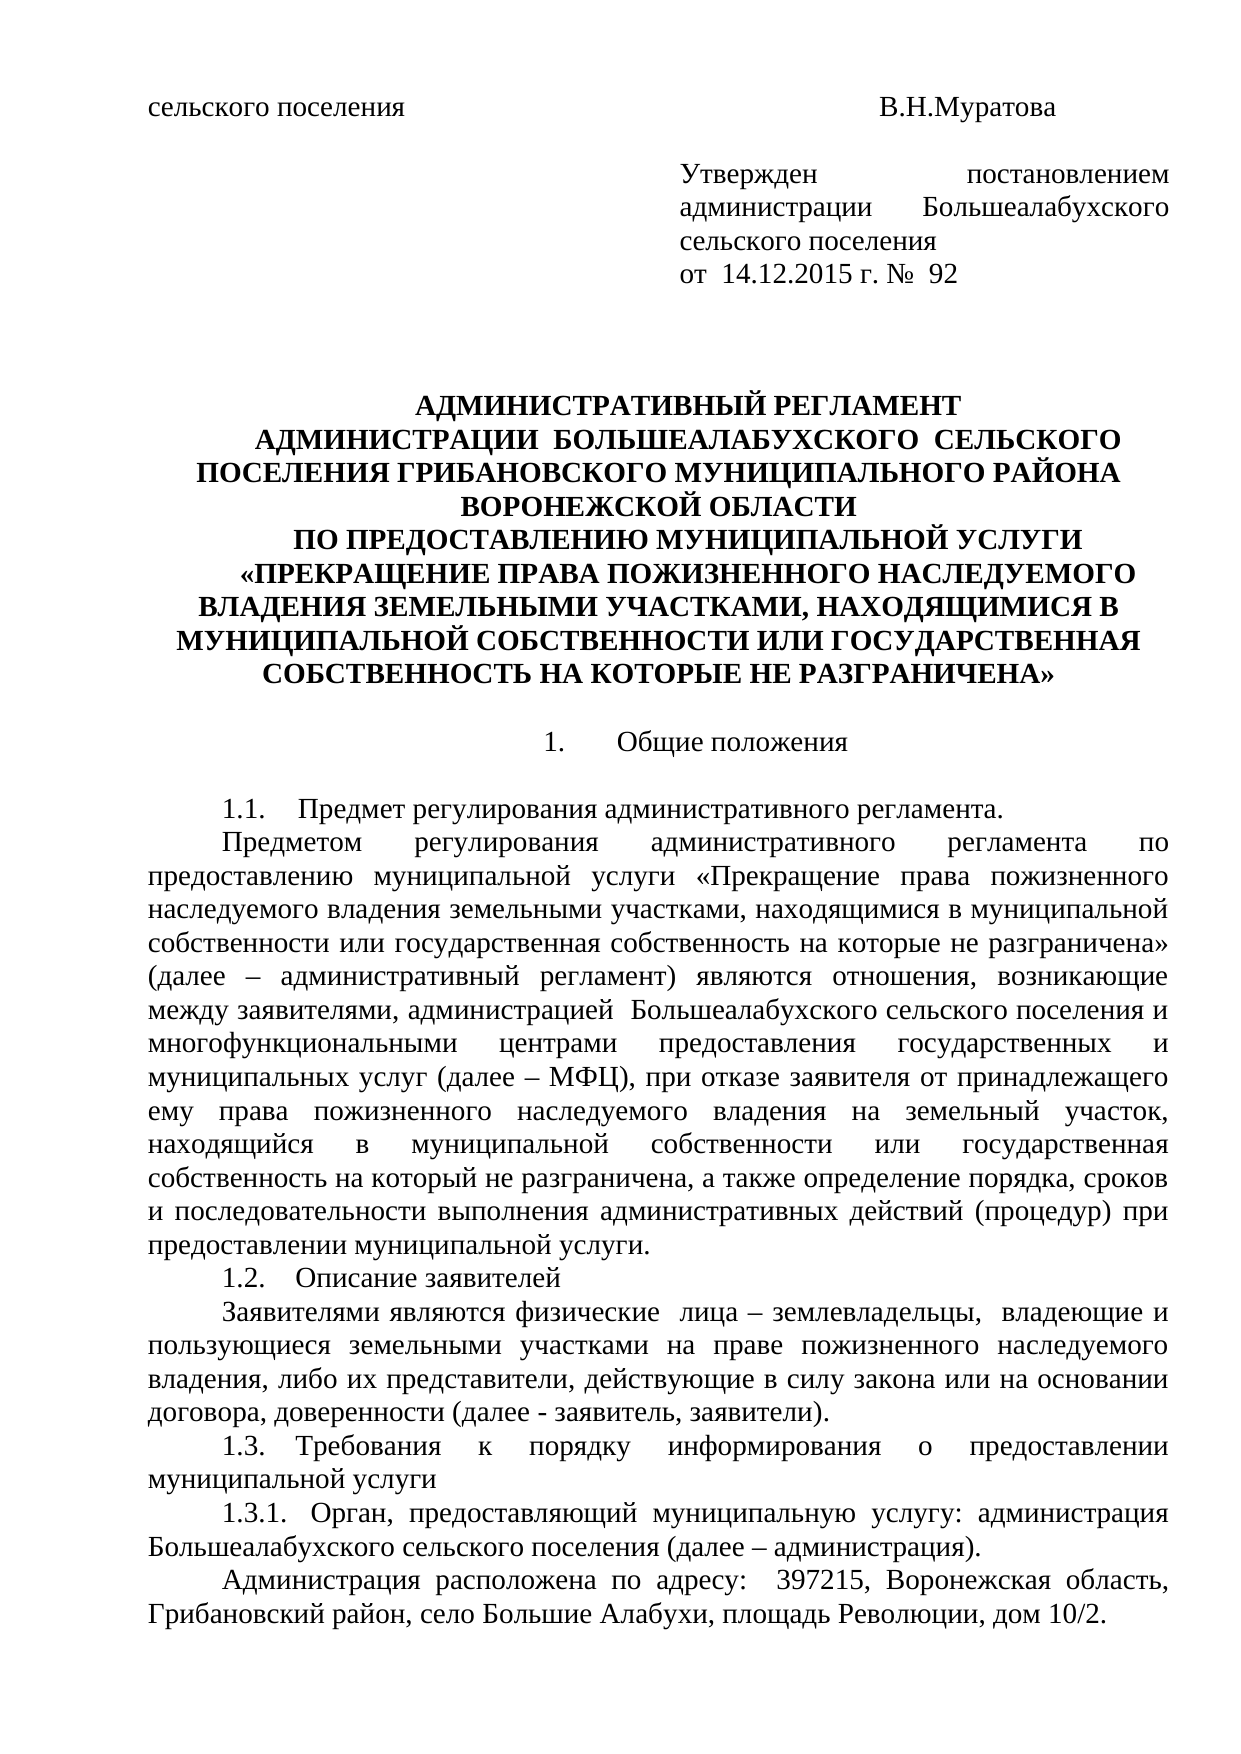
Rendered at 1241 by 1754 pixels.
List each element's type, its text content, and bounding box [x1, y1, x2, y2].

list Предмет регулирования административного регламента. [148, 791, 1169, 824]
list Описание заявителей [148, 1260, 1169, 1294]
list Орган, предоставляющий муниципальную услугу: администрация Большеалабухского сельского поселения (далее – администрация). [148, 1495, 1169, 1562]
text ПО ПРЕДОСТАВЛЕНИЮ МУНИЦИПАЛЬНОЙ УСЛУГИ [148, 522, 1169, 556]
text Заявителями являются физические лица – землевладельцы, владеющие и пользующиеся земельными участками на праве пожизненного наследуемого владения, либо их представители, действующие в силу закона или на основании договора, доверенности (далее - заявитель, заявители). [148, 1294, 1169, 1428]
text Утвержден постановлением администрации Большеалабухского сельского поселения [679, 156, 1169, 256]
text АДМИНИСТРАЦИИ БОЛЬШЕАЛАБУХСКОГО СЕЛЬСКОГО ПОСЕЛЕНИЯ ГРИБАНОВСКОГО МУНИЦИПАЛЬНОГО РАЙОНА ВОРОНЕЖСКОЙ ОБЛАСТИ [148, 422, 1169, 522]
text от 14.12.2015 г. № 92 [679, 256, 1169, 290]
text Администрация расположена по адресу: 397215, Воронежская область, Грибановский район, село Большие Алабухи, площадь Революции, дом 10/2. [148, 1562, 1169, 1629]
text «ПРЕКРАЩЕНИЕ ПРАВА ПОЖИЗНЕННОГО НАСЛЕДУЕМОГО ВЛАДЕНИЯ ЗЕМЕЛЬНЫМИ УЧАСТКАМИ, НАХОДЯЩИМИСЯ В МУНИЦИПАЛЬНОЙ СОБСТВЕННОСТИ ИЛИ ГОСУДАРСТВЕННАЯ СОБСТВЕННОСТЬ НА КОТОРЫЕ НЕ РАЗГРАНИЧЕНА» [148, 556, 1169, 690]
list Требования к порядку информирования о предоставлении муниципальной услуги [148, 1428, 1169, 1495]
text Предметом регулирования административного регламента по предоставлению муниципальной услуги «Прекращение права пожизненного наследуемого владения земельными участками, находящимися в муниципальной собственности или государственная собственность на которые не разграничена» (далее – административный регламент) являются отношения, возникающие между заявителями, администрацией Большеалабухского сельского поселения и многофункциональными центрами предоставления государственных и муниципальных услуг (далее – МФЦ), при отказе заявителя от принадлежащего ему права пожизненного наследуемого владения на земельный участок, находящийся в муниципальной собственности или государственная собственность на который не разграничена, а также определение порядка, сроков и последовательности выполнения административных действий (процедур) при предоставлении муниципальной услуги. [148, 824, 1169, 1260]
list Общие положения [148, 724, 1169, 757]
text АДМИНИСТРАТИВНЫЙ РЕГЛАМЕНТ [148, 388, 1169, 422]
text сельского поселения В.Н.Муратова [148, 89, 1169, 122]
